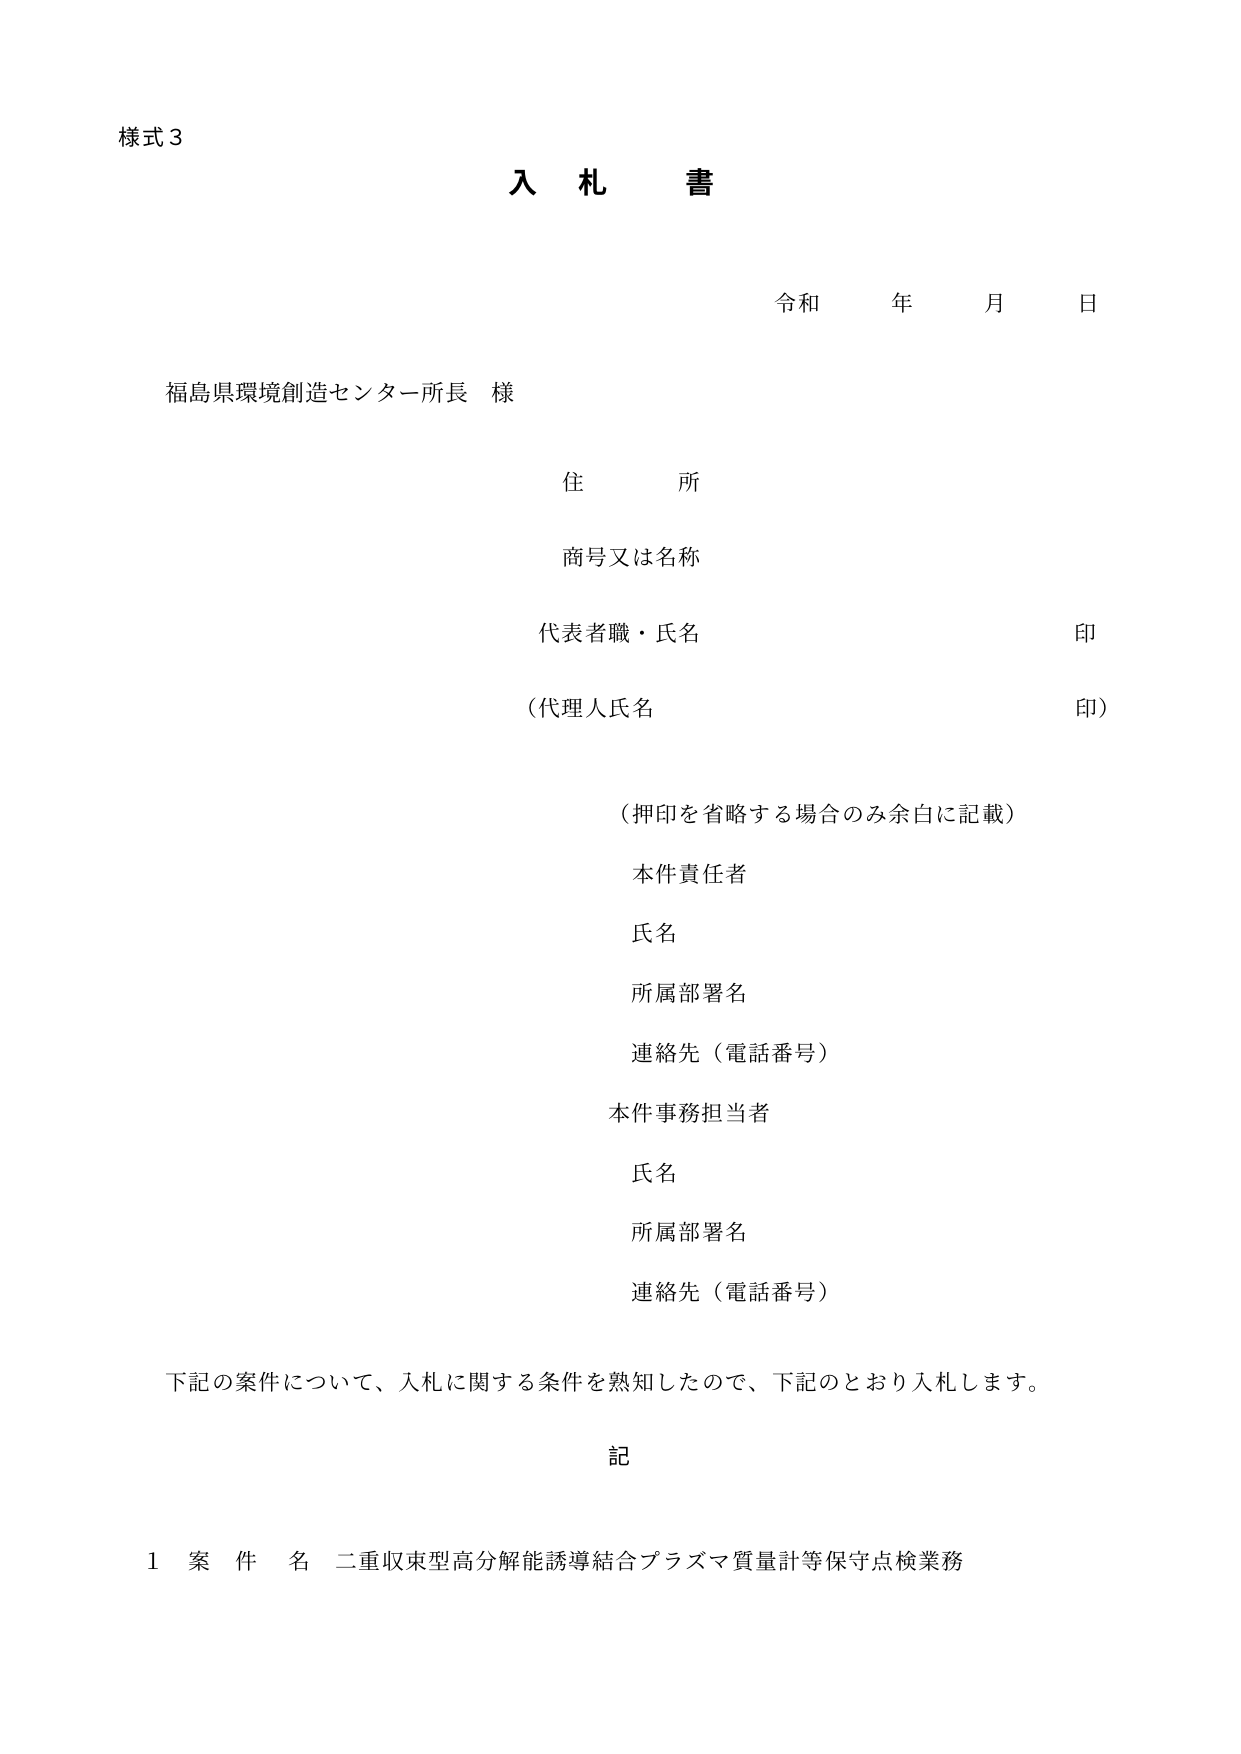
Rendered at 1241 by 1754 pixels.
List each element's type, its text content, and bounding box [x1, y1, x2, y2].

text 記 [118, 1441, 1122, 1471]
text 本件責任者 [118, 843, 1122, 902]
text 様式３ [118, 122, 1122, 152]
text 商号又は名称 [118, 526, 1122, 586]
text 住 所 [118, 451, 1122, 511]
text 連絡先（電話番号） [118, 1261, 1122, 1321]
text 入札書 [118, 152, 1122, 212]
text １ 案件名 二重収束型高分解能誘導結合プラズマ質量計等保守点検業務 [118, 1530, 1122, 1590]
text 氏名 [118, 902, 1122, 962]
text 連絡先（電話番号） [118, 1022, 1122, 1082]
text 下記の案件について、入札に関する条件を熟知したので、下記のとおり入札します。 [118, 1351, 1122, 1411]
text 所属部署名 [118, 962, 1122, 1022]
text （代理人氏名 印） [118, 677, 1122, 737]
text 令和 年 月 日 [118, 272, 1101, 331]
text 代表者職・氏名 印 [118, 602, 1122, 662]
text （押印を省略する場合のみ余白に記載） [118, 783, 1122, 843]
text 本件事務担当者 [118, 1082, 1122, 1142]
text 所属部署名 [118, 1201, 1122, 1261]
text 福島県環境創造センター所長 様 [118, 361, 1122, 421]
text 氏名 [118, 1142, 1122, 1201]
